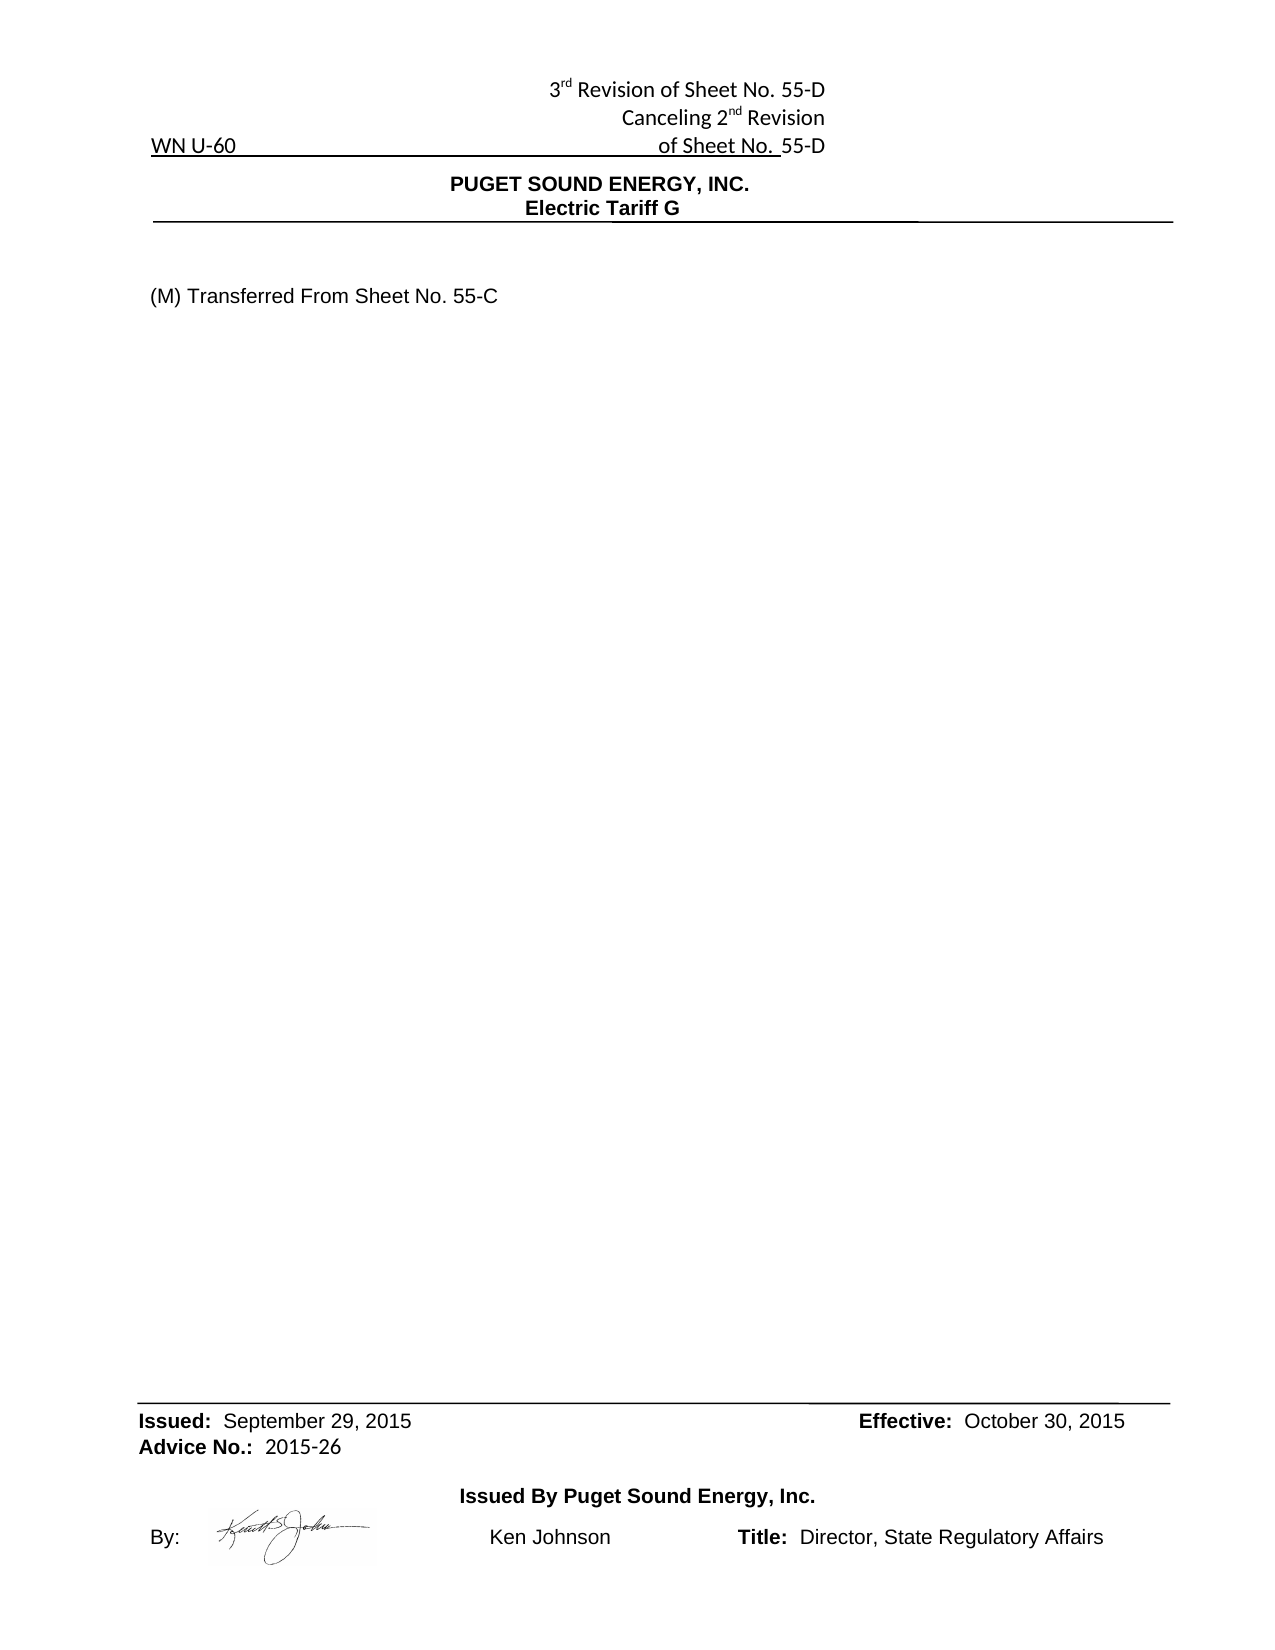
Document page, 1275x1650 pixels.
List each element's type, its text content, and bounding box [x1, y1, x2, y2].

text (M) Transferred From Sheet No. 55-C [150, 284, 1200, 308]
picture [208, 1508, 377, 1566]
